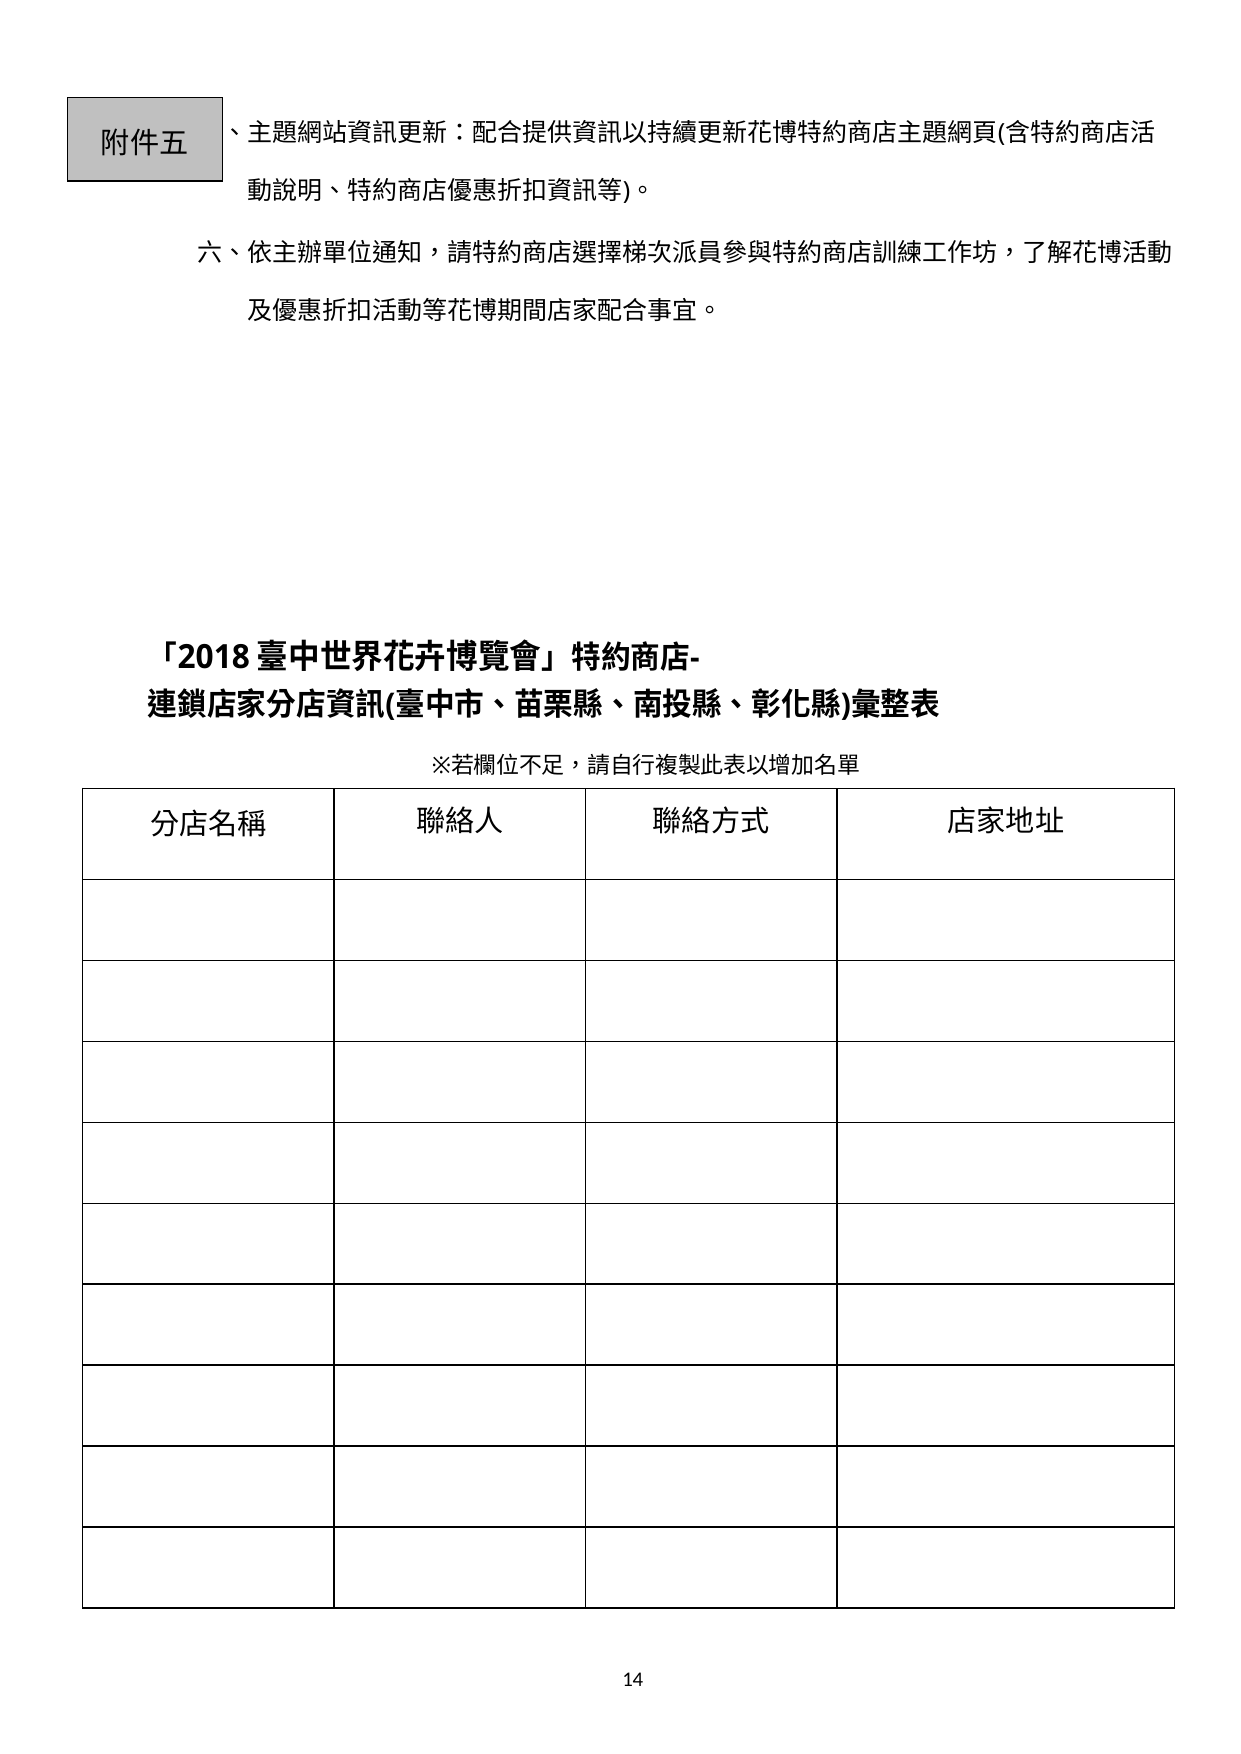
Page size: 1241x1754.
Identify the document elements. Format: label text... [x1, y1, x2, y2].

table_cell [586, 1366, 836, 1445]
table_cell [83, 880, 333, 959]
table_cell [586, 1447, 836, 1526]
table_cell [586, 1285, 836, 1364]
table_cell [83, 1123, 333, 1203]
table_header 聯絡人 [335, 789, 585, 879]
table_cell [838, 1204, 1174, 1283]
table_cell [335, 1123, 585, 1203]
text 五、主題網站資訊更新：配合提供資訊以持續更新花博特約商店主題網頁(含特約商店活動說明、特約商店優惠折扣資訊等)。 [198, 112, 1177, 207]
table_header 聯絡方式 [586, 789, 836, 879]
table_cell [83, 961, 333, 1041]
table_cell [83, 1447, 333, 1526]
table_cell [838, 1123, 1174, 1203]
table_cell [83, 1204, 333, 1283]
table_cell [335, 1366, 585, 1445]
table_cell [335, 880, 585, 959]
table_cell [83, 1366, 333, 1445]
table_cell [838, 1447, 1174, 1526]
text 「2018臺中世界花卉博覽會」特約商店- [148, 630, 1213, 679]
table_cell [335, 1285, 585, 1364]
table_cell [586, 961, 836, 1041]
table_cell [838, 1528, 1174, 1607]
table_cell [586, 1123, 836, 1203]
table_cell [83, 1285, 333, 1364]
table_cell [586, 1204, 836, 1283]
text 連鎖店家分店資訊(臺中市、苗栗縣、南投縣、彰化縣)彙整表 [148, 679, 1213, 725]
text ※若欄位不足，請自行複製此表以增加名單 [432, 747, 1213, 780]
table_header 店家地址 [838, 789, 1174, 879]
table_cell [586, 1042, 836, 1122]
table_cell [335, 1528, 585, 1607]
table_cell [335, 1204, 585, 1283]
table_cell [335, 961, 585, 1041]
table_cell [335, 1042, 585, 1122]
table_cell [586, 880, 836, 959]
table_header 分店名稱 [83, 789, 333, 879]
table_cell [838, 1285, 1174, 1364]
text 六、依主辦單位通知，請特約商店選擇梯次派員參與特約商店訓練工作坊，了解花博活動及優惠折扣活動等花博期間店家配合事宜。 [198, 233, 1177, 327]
table_cell [83, 1528, 333, 1607]
table_cell [586, 1528, 836, 1607]
table_cell [335, 1447, 585, 1526]
table_cell [838, 1042, 1174, 1122]
table_cell [838, 961, 1174, 1041]
table_cell [83, 1042, 333, 1122]
table_cell [838, 1366, 1174, 1445]
table_cell [838, 880, 1174, 959]
